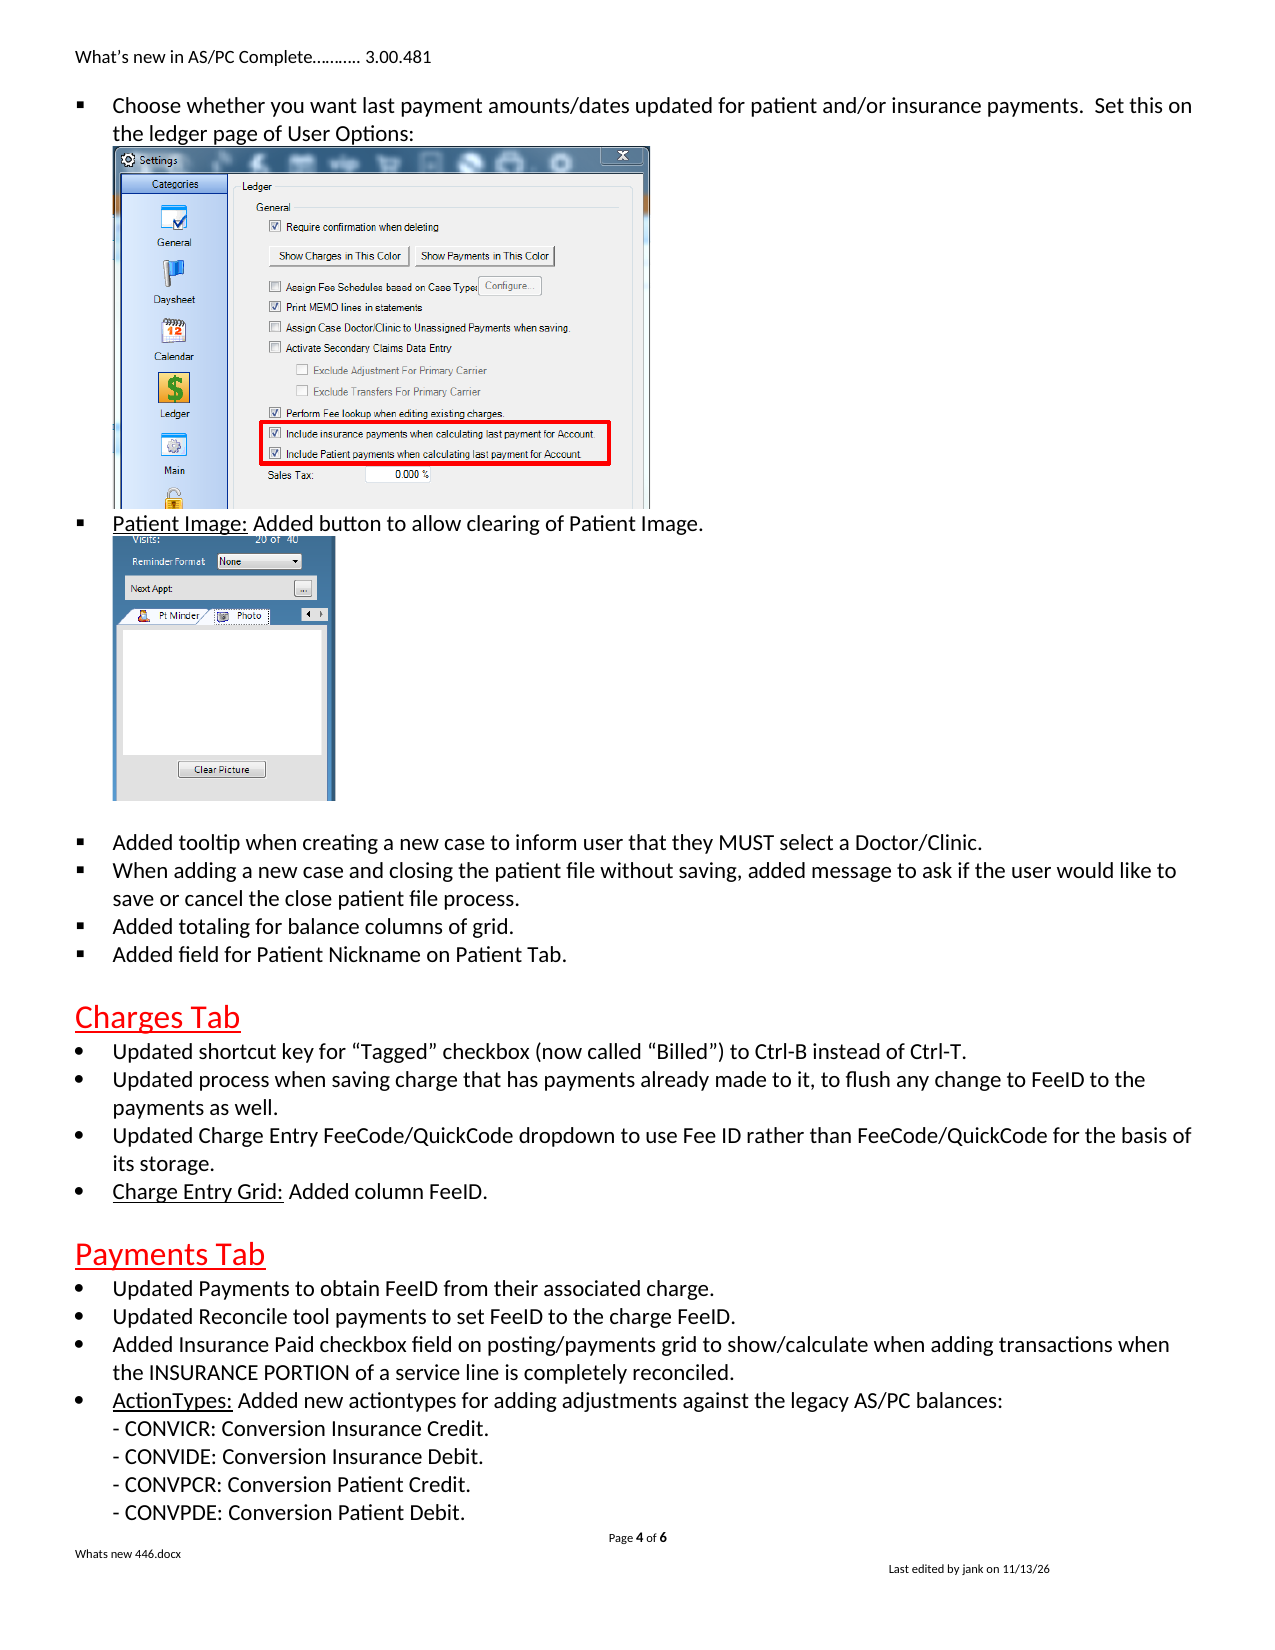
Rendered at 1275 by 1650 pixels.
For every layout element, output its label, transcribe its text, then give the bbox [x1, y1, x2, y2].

list Added Insurance Paid checkbox field on posting/payments grid to show/calculate when adding transactions when the INSURANCE PORTION of a service line is completely reconciled. [75, 1330, 1200, 1386]
picture [112, 536, 336, 801]
picture [112, 146, 650, 509]
list Updated shortcut key for “Tagged” checkbox (now called “Billed”) to Ctrl-B instead of Ctrl-T. [75, 1037, 1200, 1065]
list Updated Reconcile tool payments to set FeeID to the charge FeeID. [75, 1302, 1200, 1330]
text Payments Tab [75, 1233, 1200, 1274]
list Added field for Patient Nickname on Patient Tab. [75, 941, 1200, 968]
list When adding a new case and closing the patient file without saving, added message to ask if the user would like to save or cancel the close patient file process. [75, 856, 1200, 912]
list Added tooltip when creating a new case to inform user that they MUST select a Doctor/Clinic. [75, 828, 1200, 856]
list Patient Image: Added button to allow clearing of Patient Image. [75, 509, 1200, 800]
list ActionTypes: Added new actiontypes for adding adjustments against the legacy AS/PC balances: - CONVICR: Conversion Insurance Credit. - CONVIDE: Conversion Insurance Debit. - CONVPCR: Conversion Patient Credit. - CONVPDE: Conversion Patient Debit. [75, 1386, 1200, 1526]
list Charge Entry Grid: Added column FeeID. [75, 1177, 1200, 1205]
list Updated Charge Entry FeeCode/QuickCode dropdown to use Fee ID rather than FeeCode/QuickCode for the basis of its storage. [75, 1121, 1200, 1177]
list Updated Payments to obtain FeeID from their associated charge. [75, 1274, 1200, 1302]
list Added totaling for balance columns of grid. [75, 912, 1200, 941]
text Charges Tab [75, 997, 1200, 1037]
list Updated process when saving charge that has payments already made to it, to flush any change to FeeID to the payments as well. [75, 1065, 1200, 1121]
